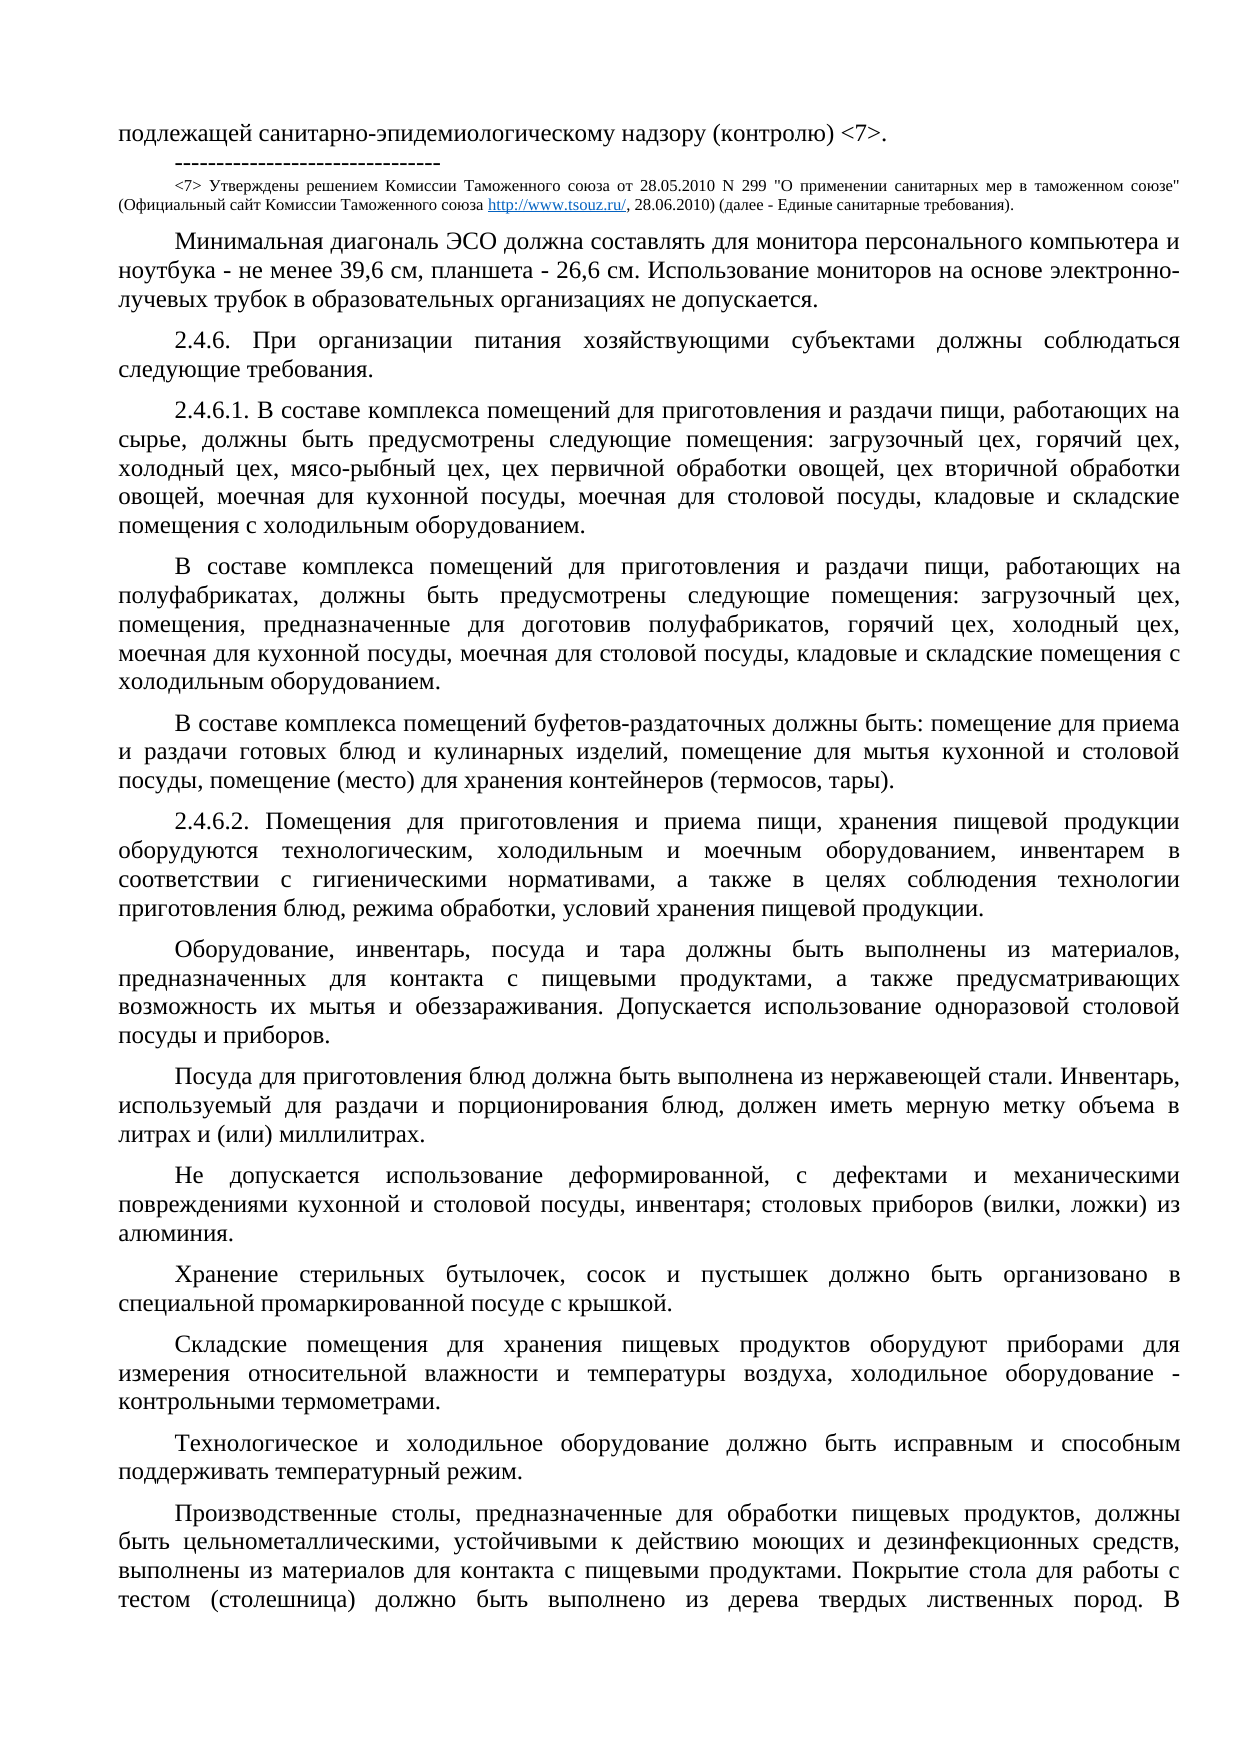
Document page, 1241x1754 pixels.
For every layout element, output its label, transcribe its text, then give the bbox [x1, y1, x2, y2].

text 2.4.6.2. Помещения для приготовления и приема пищи, хранения пищевой продукции оборудуются технологическим, холодильным и моечным оборудованием, инвентарем в соответствии с гигиеническими нормативами, а также в целях соблюдения технологии приготовления блюд, режима обработки, условий хранения пищевой продукции. [118, 806, 1181, 921]
text 2.4.6. При организации питания хозяйствующими субъектами должны соблюдаться следующие требования. [118, 325, 1181, 383]
text Складские помещения для хранения пищевых продуктов оборудуют приборами для измерения относительной влажности и температуры воздуха, холодильное оборудование - контрольными термометрами. [118, 1329, 1181, 1415]
text <7> Утверждены решением Комиссии Таможенного союза от 28.05.2010 N 299 "О применении санитарных мер в таможенном союзе" (Официальный сайт Комиссии Таможенного союза http://www.tsouz.ru/, 28.06.2010) (далее - Единые санитарные требования). [118, 176, 1181, 214]
text Не допускается использование деформированной, с дефектами и механическими повреждениями кухонной и столовой посуды, инвентаря; столовых приборов (вилки, ложки) из алюминия. [118, 1160, 1181, 1246]
text В составе комплекса помещений для приготовления и раздачи пищи, работающих на полуфабрикатах, должны быть предусмотрены следующие помещения: загрузочный цех, помещения, предназначенные для доготовив полуфабрикатов, горячий цех, холодный цех, моечная для кухонной посуды, моечная для столовой посуды, кладовые и складские помещения с холодильным оборудованием. [118, 551, 1181, 695]
text Оборудование, инвентарь, посуда и тара должны быть выполнены из материалов, предназначенных для контакта с пищевыми продуктами, а также предусматривающих возможность их мытья и обеззараживания. Допускается использование одноразовой столовой посуды и приборов. [118, 934, 1181, 1049]
text Минимальная диагональ ЭСО должна составлять для монитора персонального компьютера и ноутбука - не менее 39,6 см, планшета - 26,6 см. Использование мониторов на основе электронно-лучевых трубок в образовательных организациях не допускается. [118, 226, 1181, 313]
text Посуда для приготовления блюд должна быть выполнена из нержавеющей стали. Инвентарь, используемый для раздачи и порционирования блюд, должен иметь мерную метку объема в литрах и (или) миллилитрах. [118, 1061, 1181, 1148]
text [118, 1498, 1181, 1613]
text 2.4.6.1. В составе комплекса помещений для приготовления и раздачи пищи, работающих на сырье, должны быть предусмотрены следующие помещения: загрузочный цех, горячий цех, холодный цех, мясо-рыбный цех, цех первичной обработки овощей, цех вторичной обработки овощей, моечная для кухонной посуды, моечная для столовой посуды, кладовые и складские помещения с холодильным оборудованием. [118, 395, 1181, 539]
text Технологическое и холодильное оборудование должно быть исправным и способным поддерживать температурный режим. [118, 1428, 1181, 1485]
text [118, 118, 1181, 147]
text В составе комплекса помещений буфетов-раздаточных должны быть: помещение для приема и раздачи готовых блюд и кулинарных изделий, помещение для мытья кухонной и столовой посуды, помещение (место) для хранения контейнеров (термосов, тары). [118, 708, 1181, 794]
text Хранение стерильных бутылочек, сосок и пустышек должно быть организовано в специальной промаркированной посуде с крышкой. [118, 1259, 1181, 1316]
text -------------------------------- [118, 147, 1181, 176]
